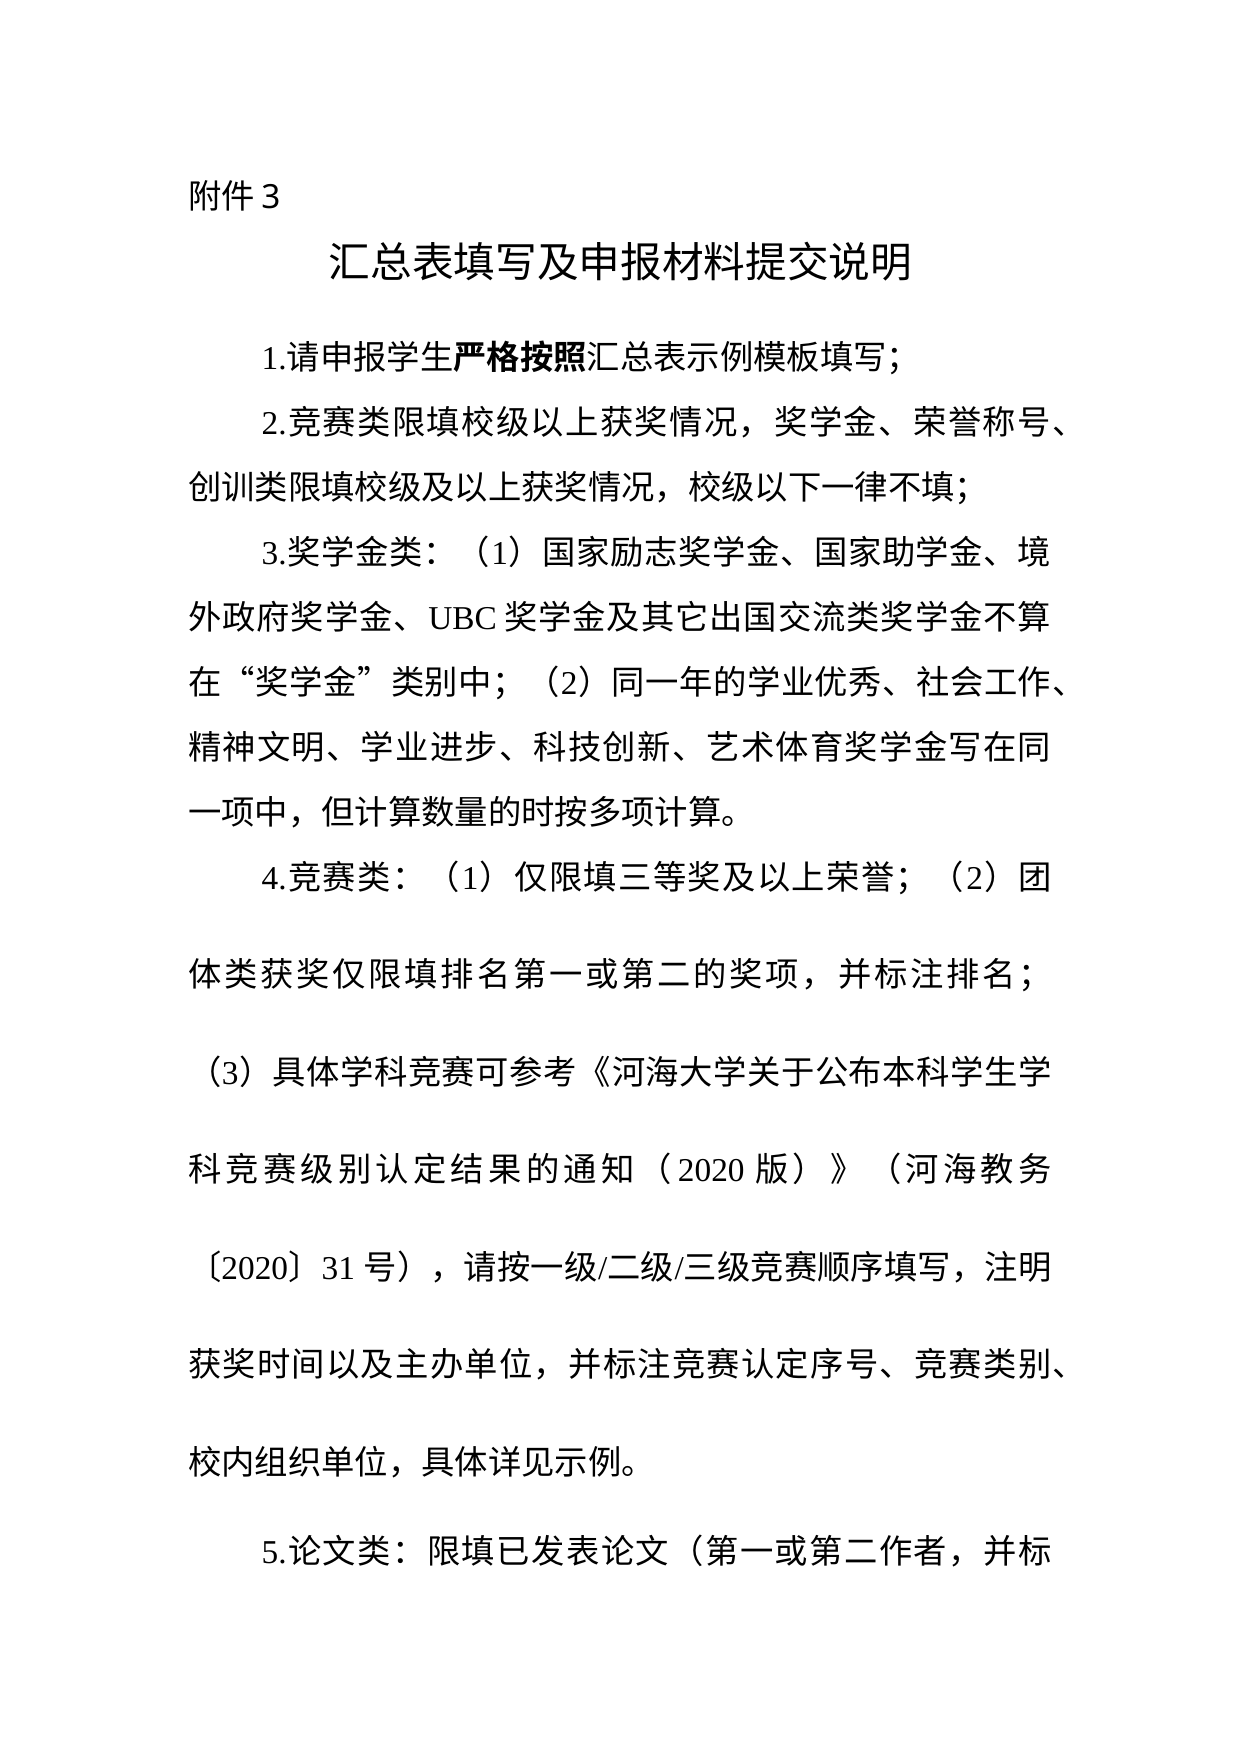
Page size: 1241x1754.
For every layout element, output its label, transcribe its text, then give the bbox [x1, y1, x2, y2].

text 2.竞赛类限填校级以上获奖情况，奖学金、荣誉称号、创训类限填校级及以上获奖情况，校级以下一律不填； [188, 387, 1052, 517]
text 汇总表填写及申报材料提交说明 [188, 227, 1052, 292]
text 1.请申报学生严格按照汇总表示例模板填写； [188, 322, 1052, 387]
text 附件3 [188, 162, 1036, 227]
text 3.奖学金类：（1）国家励志奖学金、国家助学金、境外政府奖学金、UBC奖学金及其它出国交流类奖学金不算在“奖学金”类别中；（2）同一年的学业优秀、社会工作、精神文明、学业进步、科技创新、艺术体育奖学金写在同一项中，但计算数量的时按多项计算。 [188, 517, 1052, 842]
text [188, 1516, 1052, 1581]
text 4.竞赛类：（1）仅限填三等奖及以上荣誉；（2）团体类获奖仅限填排名第一或第二的奖项，并标注排名；（3）具体学科竞赛可参考《河海大学关于公布本科学生学科竞赛级别认定结果的通知（2020版）》（河海教务〔2020〕31 号），请按一级/二级/三级竞赛顺序填写，注明获奖时间以及主办单位，并标注竞赛认定序号、竞赛类别、校内组织单位，具体详见示例。 [188, 842, 1052, 1492]
